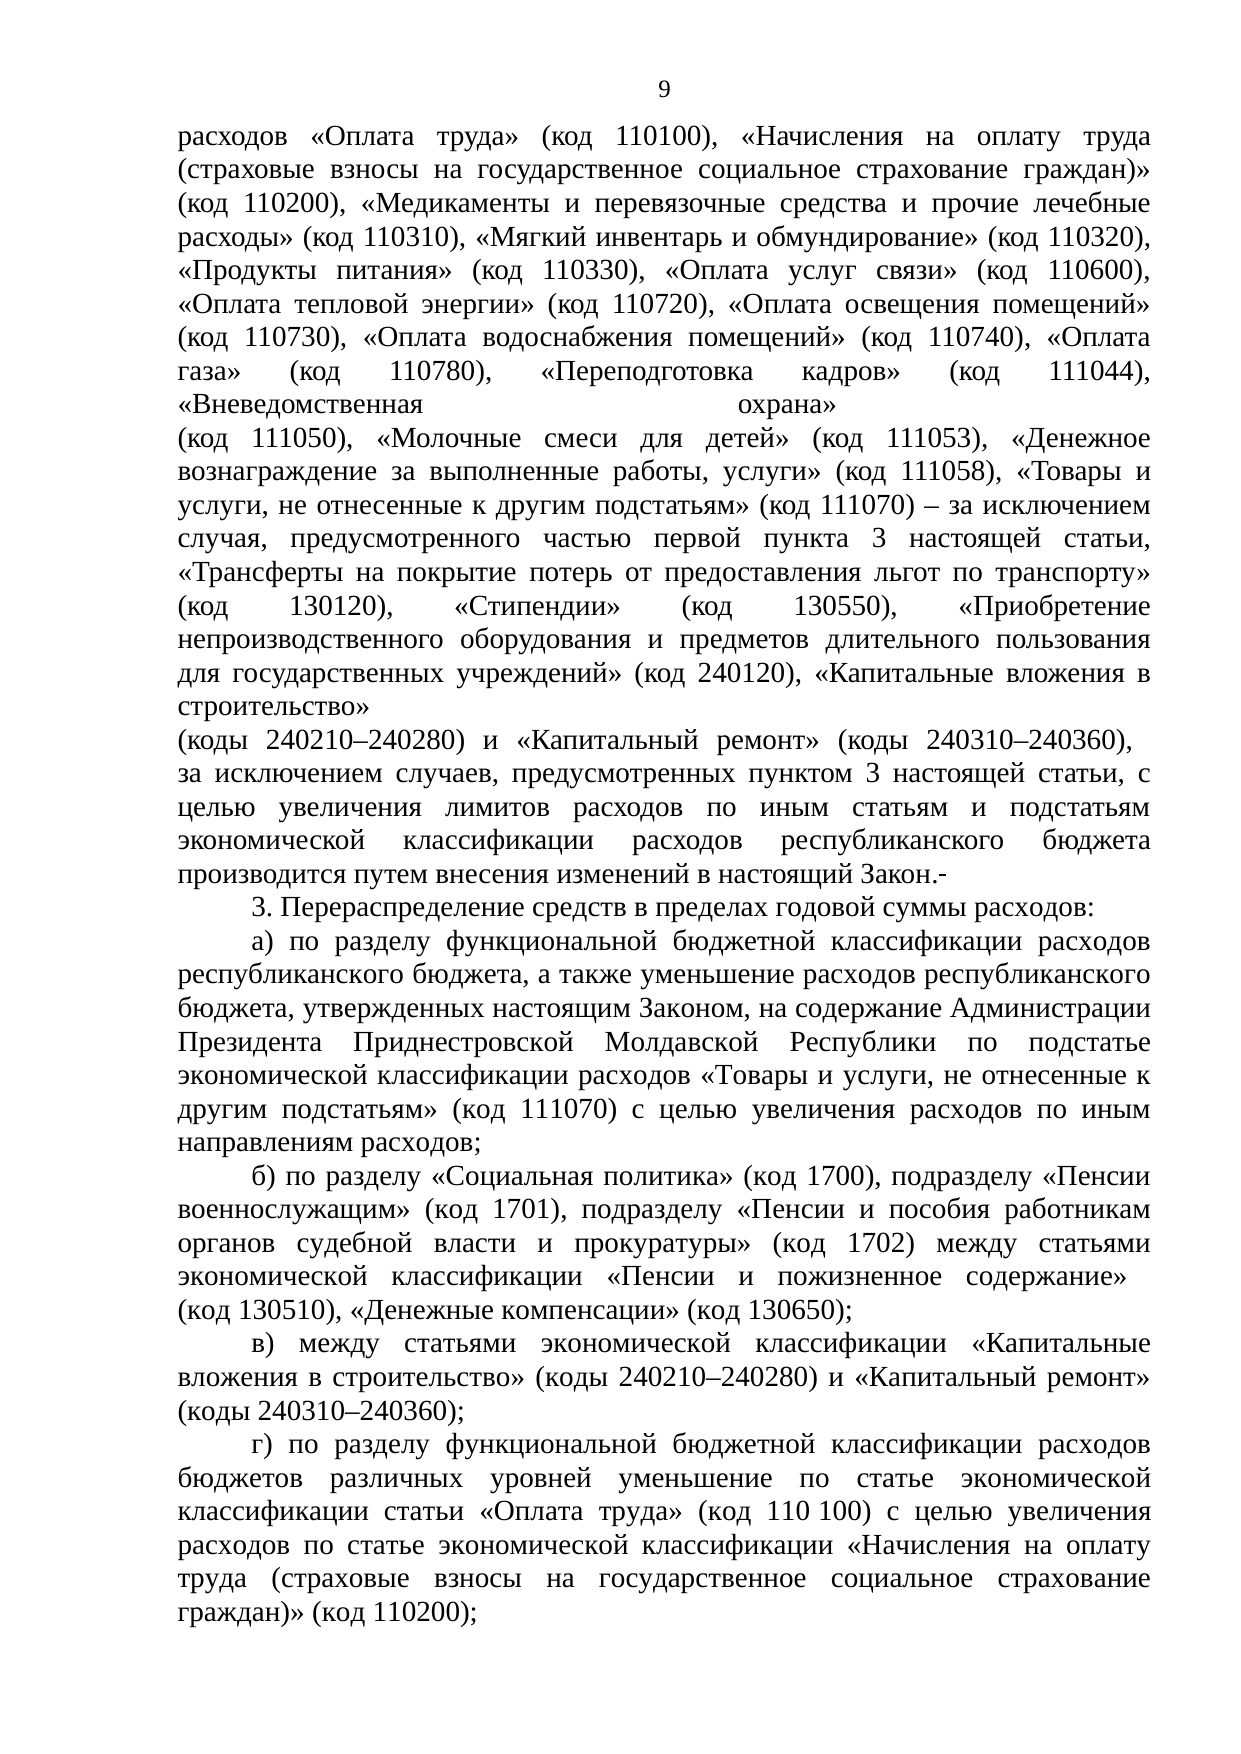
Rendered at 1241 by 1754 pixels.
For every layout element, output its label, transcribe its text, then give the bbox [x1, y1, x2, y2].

text 3. Перераспределение средств в пределах годовой суммы расходов: [177, 889, 1152, 923]
text в) между статьями экономической классификации «Капитальные вложения в строительство» (коды 240210–240280) и «Капитальный ремонт» (коды 240310–240360); [177, 1326, 1152, 1426]
text б) по разделу «Социальная политика» (код 1700), подразделу «Пенсии военнослужащим» (код 1701), подразделу «Пенсии и пособия работникам органов судебной власти и прокуратуры» (код 1702) между статьями экономической классификации «Пенсии и пожизненное содержание» (код 130510), «Денежные компенсации» (код 130650); [177, 1158, 1152, 1326]
text а) по разделу функциональной бюджетной классификации расходов республиканского бюджета, а также уменьшение расходов республиканского бюджета, утвержденных настоящим Законом, на содержание Администрации Президента Приднестровской Молдавской Республики по подстатье экономической классификации расходов «Товары и услуги, не отнесенные к другим подстатьям» (код 111070) с целью увеличения расходов по иным направлениям расходов; [177, 923, 1152, 1158]
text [177, 118, 1152, 889]
text г) по разделу функциональной бюджетной классификации расходов бюджетов различных уровней уменьшение по статье экономической классификации статьи «Оплата труда» (код 110 100) с целью увеличения расходов по статье экономической классификации «Начисления на оплату труда (страховые взносы на государственное социальное страхование граждан)» (код 110200); [177, 1426, 1152, 1627]
